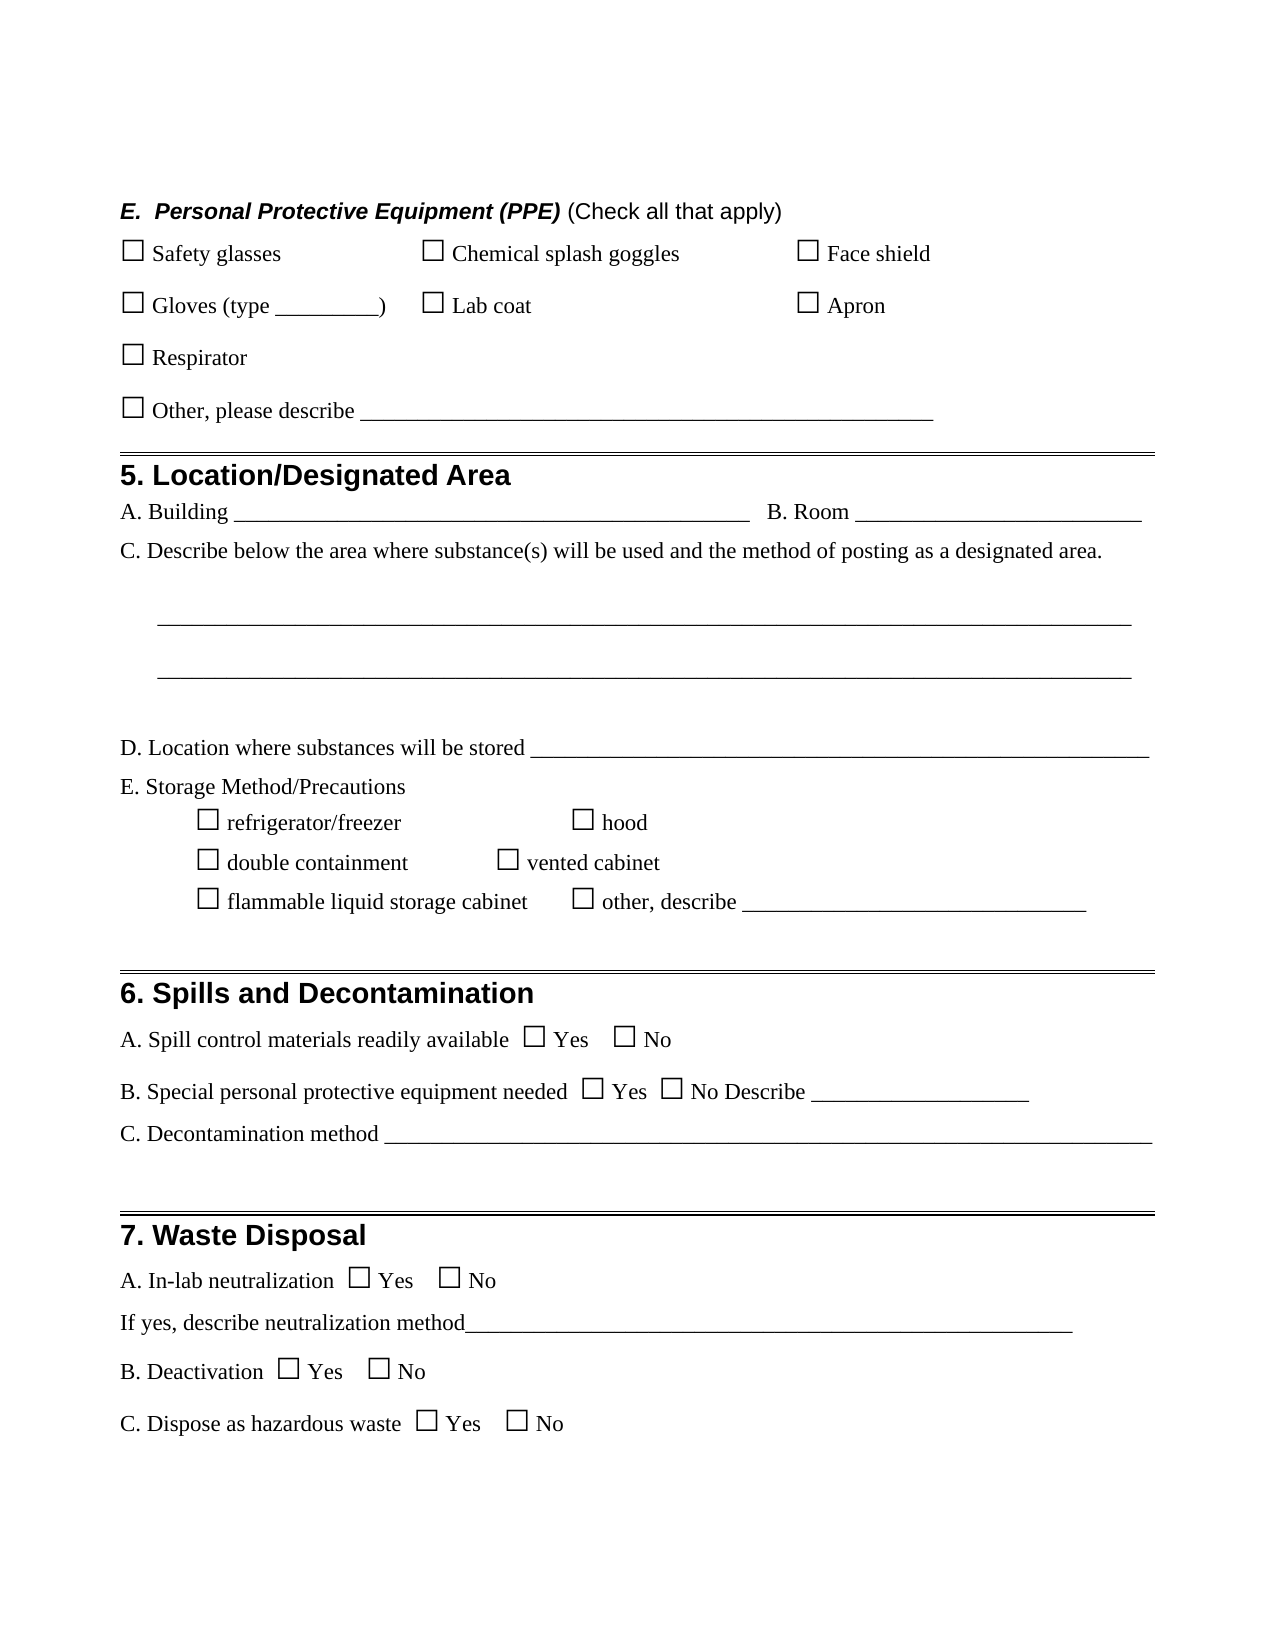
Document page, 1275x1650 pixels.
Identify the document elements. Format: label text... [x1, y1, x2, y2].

text Respirator [120, 335, 1155, 374]
subtitle E. Personal Protective Equipment (PPE) (Check all that apply) [120, 198, 1155, 224]
text C. Decontamination method ___________________________________________________________________ [120, 1121, 1155, 1147]
subtitle 7. Waste Disposal [120, 1216, 1155, 1251]
text C. Describe below the area where substance(s) will be used and the method of posting as a designated area. [120, 537, 1155, 563]
text D. Location where substances will be stored ______________________________________________________ [120, 734, 1155, 760]
subtitle 5. Location/Designated Area [120, 456, 1155, 492]
text _____________________________________________________________________________________ [157, 602, 1155, 628]
text Other, please describe __________________________________________________ [120, 387, 1155, 427]
text Gloves (type _________) Lab coat Apron [120, 282, 1155, 322]
text C. Dispose as hazardous waste Yes No [120, 1401, 1155, 1440]
text flammable liquid storage cabinet other, describe ______________________________ [120, 878, 1155, 918]
text B. Special personal protective equipment needed Yes No Describe ___________________ [120, 1068, 1155, 1108]
text If yes, describe neutralization method_____________________________________________________ [120, 1309, 1155, 1336]
text refrigerator/freezer hood [120, 799, 1155, 839]
text double containment vented cabinet [120, 839, 1155, 878]
subtitle 6. Spills and Decontamination [120, 974, 1155, 1010]
text A. Building _____________________________________________ B. Room _________________________ [120, 498, 1155, 524]
text E. Storage Method/Precautions [120, 773, 1155, 799]
text Safety glasses Chemical splash goggles Face shield [120, 230, 1155, 270]
text A. In-lab neutralization Yes No [120, 1257, 1155, 1297]
text A. Spill control materials readily available Yes No [120, 1016, 1155, 1056]
text _____________________________________________________________________________________ [157, 655, 1155, 681]
text B. Deactivation Yes No [120, 1348, 1155, 1388]
